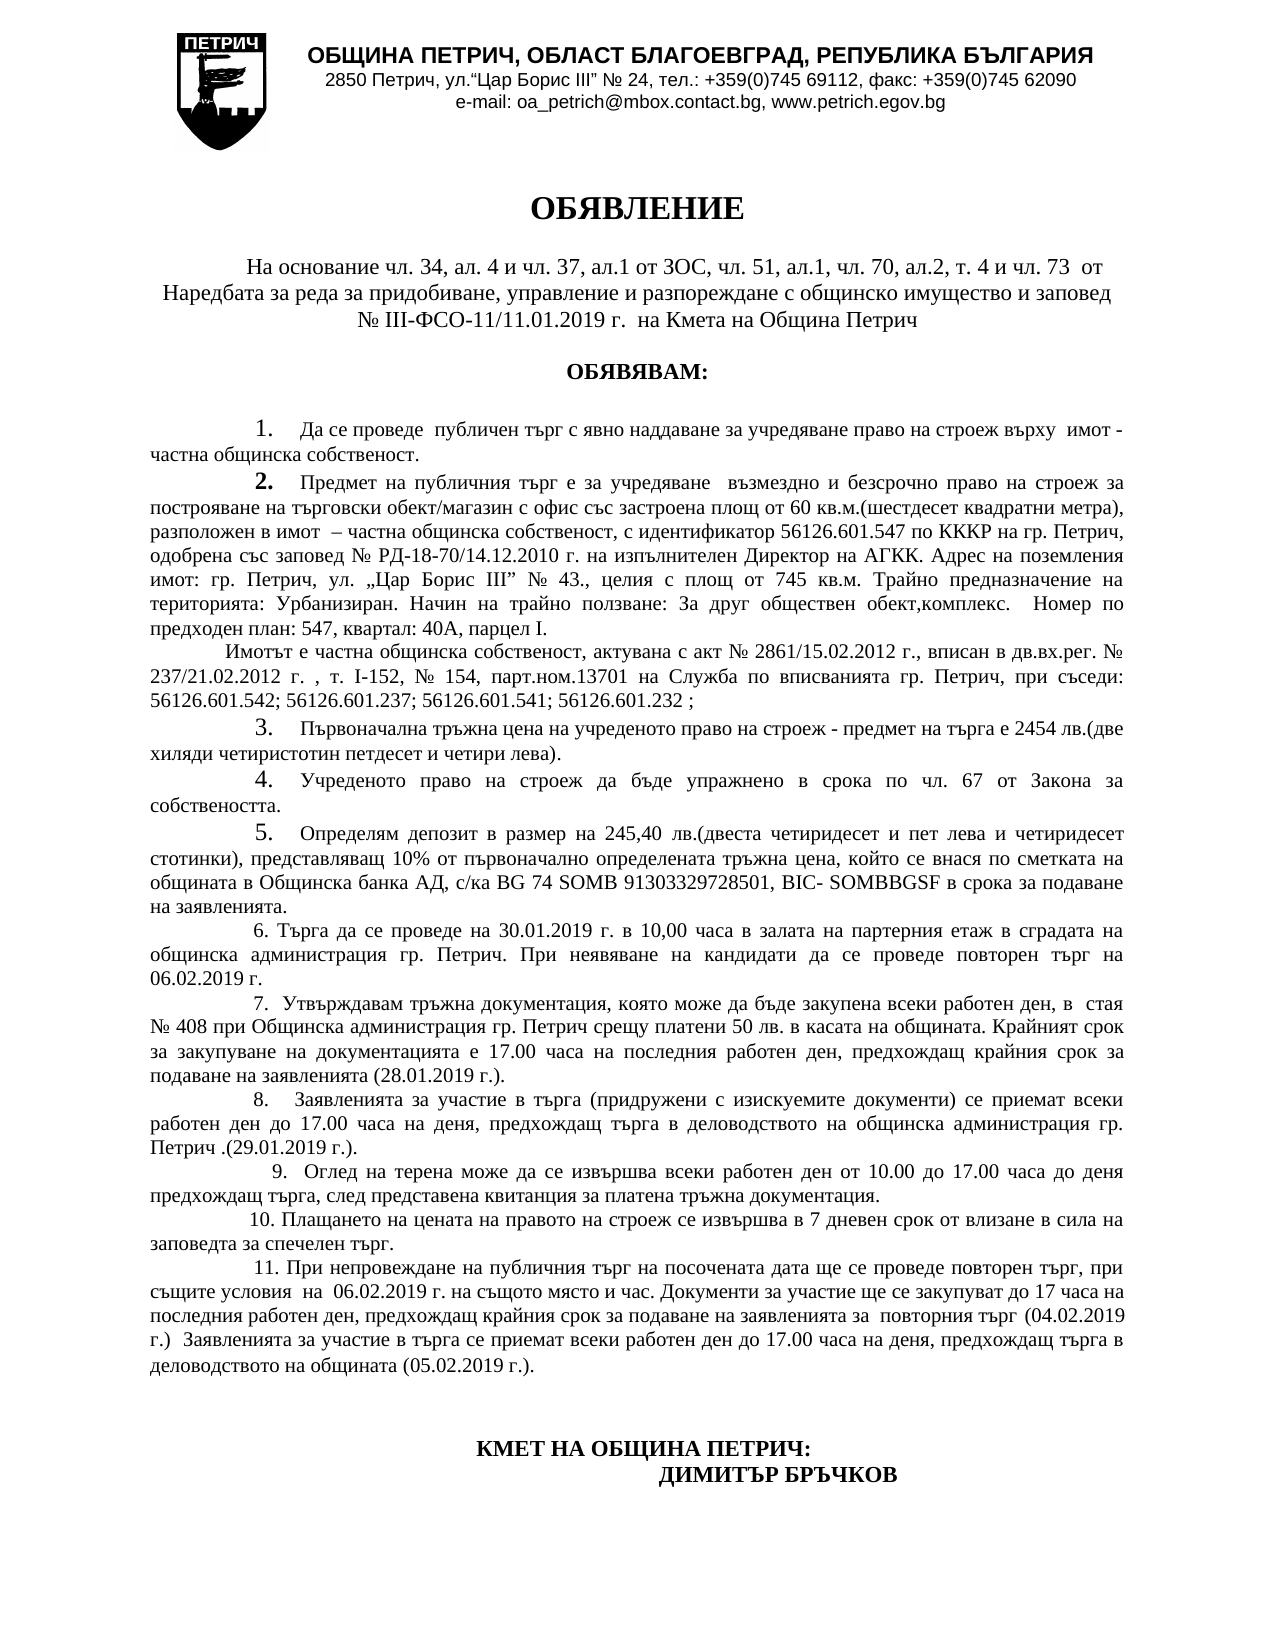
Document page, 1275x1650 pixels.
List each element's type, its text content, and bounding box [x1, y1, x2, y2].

text 8. Заявленията за участие в търга (придружени с изискуемите документи) се приемат всеки работен ден до 17.00 часа на деня, предхождащ търга в деловодството на общинска администрация гр. Петрич .(29.01.2019 г.). [150, 1087, 1125, 1159]
list Първоначална тръжна цена на учреденото право на строеж - предмет на търга е 2454 лв.(две хиляди четиристотин петдесет и четири лева). [150, 712, 1125, 764]
text 7. Утвърждавам тръжна документация, която може да бъде закупена всеки работен ден, в стая № 408 при Общинска администрация гр. Петрич срещу платени 50 лв. в касата на общината. Крайният срок за закупуване на документацията е 17.00 часа на последния работен ден, предхождащ крайния срок за подаване на заявленията (28.01.2019 г.). [150, 990, 1125, 1087]
text КМЕТ НА ОБЩИНА ПЕТРИЧ: [150, 1435, 1125, 1462]
list Учреденото право на строеж да бъде упражнено в срока по чл. 67 от Закона за собствеността. [150, 764, 1125, 817]
list Определям депозит в размер на 245,40 лв.(двеста четиридесет и пет лева и четиридесет стотинки), представляващ 10% от първоначално определената тръжна цена, който се внася по сметката на общината в Общинска банка АД, с/ка BG 74 SOMB 91303329728501, BIC- SOMBBGSF в срока за подаване на заявленията. [150, 817, 1125, 918]
text ОБЯВЯВАМ: [150, 358, 1125, 385]
text 9. Оглед на терена може да се извършва всеки работен ден от 10.00 до 17.00 часа до деня предхождащ търга, след представена квитанция за платена тръжна документация. [150, 1159, 1125, 1207]
text 10. Плащането на цената на правото на строеж се извършва в 7 дневен срок от влизане в сила на заповедта за спечелен търг. [150, 1207, 1125, 1255]
text ОБЯВЛЕНИЕ [150, 150, 1125, 227]
list Предмет на публичния търг е за учредяване възмездно и безсрочно право на строеж за построяване на търговски обект/магазин с офис със застроена площ от 60 кв.м.(шестдесет квадратни метра), разположен в имот – частна общинска собственост, с идентификатор 56126.601.547 по КККР на гр. Петрич, одобрена със заповед № РД-18-70/14.12.2010 г. на изпълнителен Директор на АГКК. Адрес на поземления имот: гр. Петрич, ул. „Цар Борис ІІІ” № 43., целия с площ от 745 кв.м. Трайно предназначение на територията: Урбанизиран. Начин на трайно ползване: За друг обществен обект,комплекс. Номер по предходен план: 547, квартал: 40А, парцел І. [150, 466, 1125, 639]
text 11. При непровеждане на публичния търг на посочената дата ще се проведе повторен търг, при същите условия на 06.02.2019 г. на същото място и час. Документи за участие ще се закупуват до 17 часа на последния работен ден, предхождащ крайния срок за подаване на заявленията за повторния търг (04.02.2019 г.) Заявленията за участие в търга се приемат всеки работен ден до 17.00 часа на деня, предхождащ търга в деловодството на общината (05.02.2019 г.). [150, 1255, 1125, 1378]
text На основание чл. 34, ал. 4 и чл. 37, ал.1 от ЗОС, чл. 51, ал.1, чл. 70, ал.2, т. 4 и чл. 73 от Наредбата за реда за придобиване, управление и разпореждане с общинско имущество и заповед № ІІІ-ФСО-11/11.01.2019 г. на Кмета на Община Петрич [150, 253, 1125, 332]
list Да се проведе публичен търг с явно наддаване за учредяване право на строеж върху имот - частна общинска собственост. [150, 413, 1125, 466]
text 6. Търга да се проведе на 30.01.2019 г. в 10,00 часа в залата на партерния етаж в сградата на общинска администрация гр. Петрич. При неявяване на кандидати да се проведе повторен търг на 06.02.2019 г. [150, 918, 1125, 990]
text ДИМИТЪР БРЪЧКОВ [150, 1462, 1125, 1488]
text Имотът е частна общинска собственост, актувана с акт № 2861/15.02.2012 г., вписан в дв.вх.рег. № 237/21.02.2012 г. , т. І-152, № 154, парт.ном.13701 на Служба по вписванията гр. Петрич, при съседи: 56126.601.542; 56126.601.237; 56126.601.541; 56126.601.232 ; [150, 639, 1125, 712]
